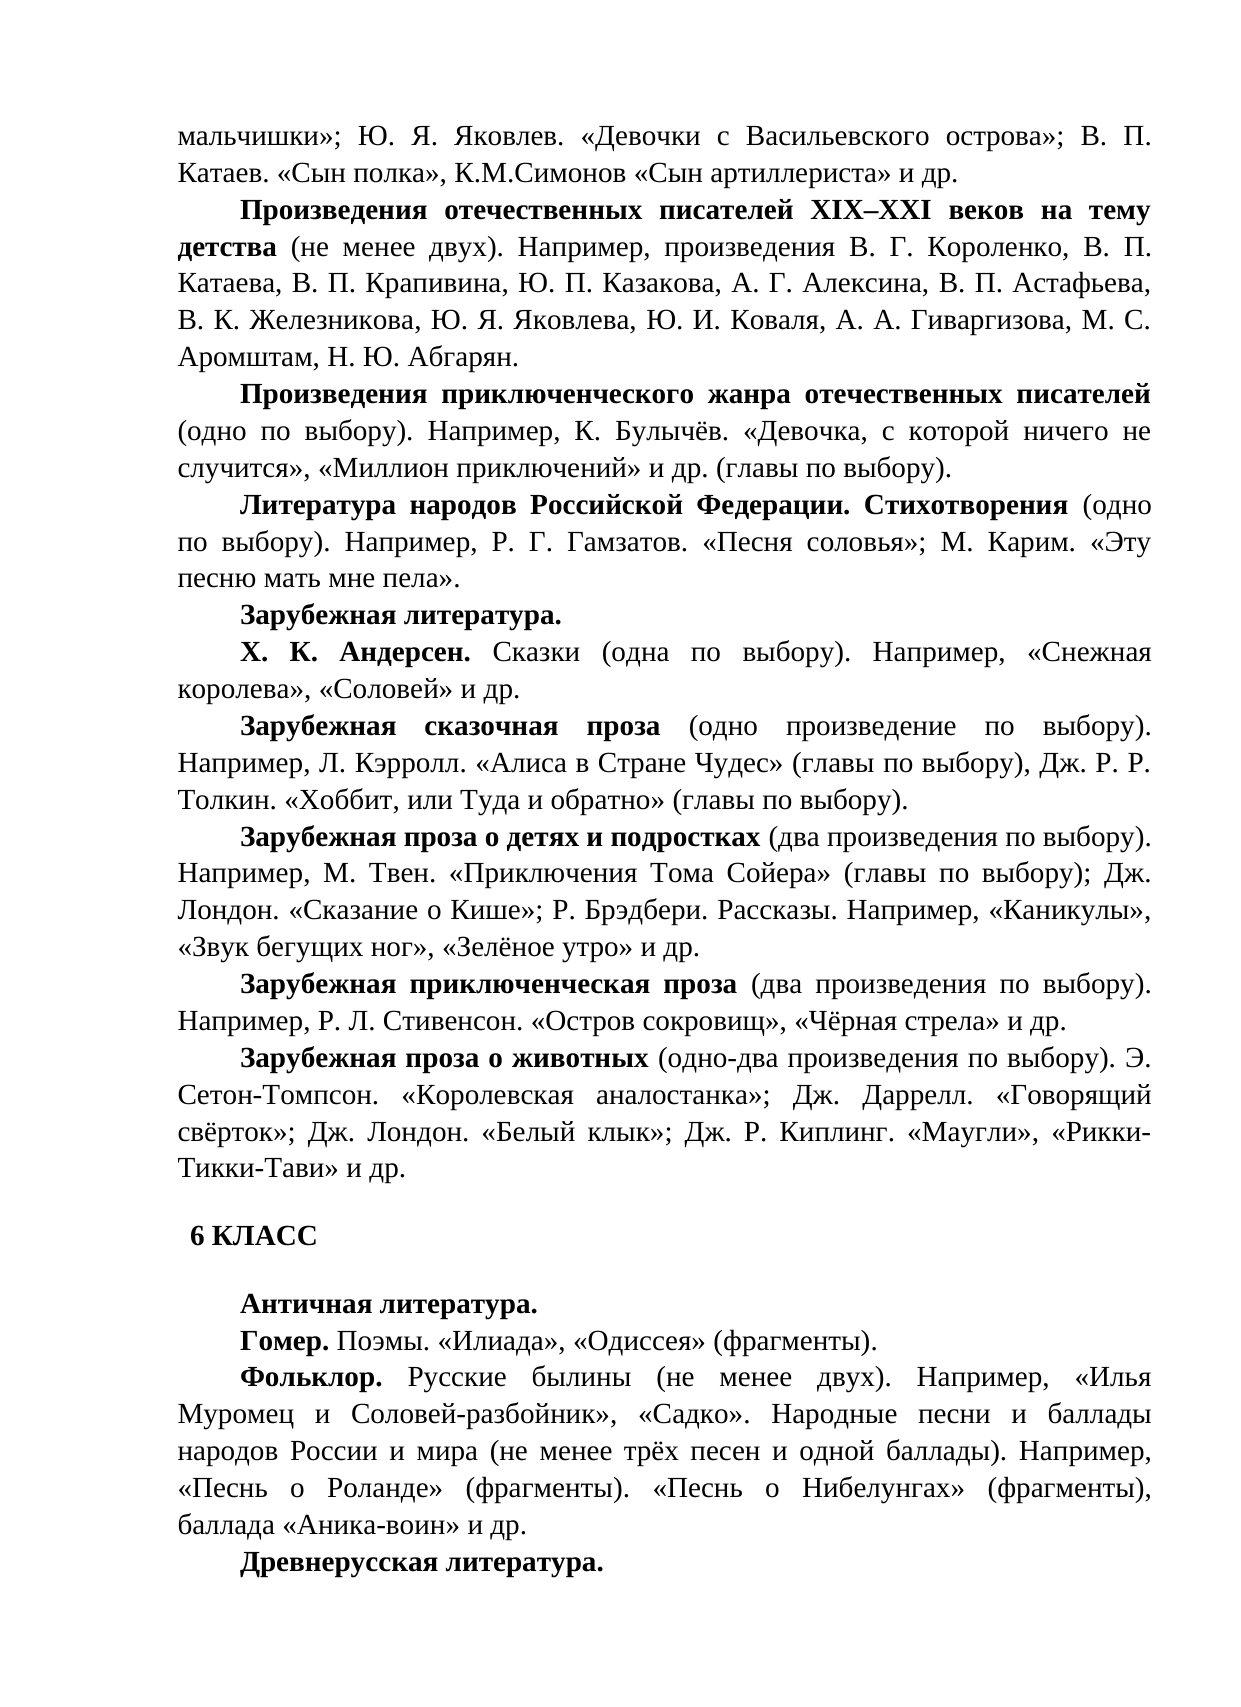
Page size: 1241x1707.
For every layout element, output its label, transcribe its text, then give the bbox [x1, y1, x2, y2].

text Зарубежная проза о животных ‌(одно-два произведения по выбору). Э. Сетон-Томпсон. «Королевская аналостанка»; Дж. Даррелл. «Говорящий свёрток»; Дж. Лондон. «Белый клык»; Дж. Р. Киплинг. «Маугли», «Рикки-Тикки-Тави» и др.‌‌ [177, 1040, 1152, 1184]
text Древнерусская литература. [177, 1544, 1152, 1577]
text 6 КЛАСС [190, 1218, 1152, 1252]
text Произведения отечественных писателей XIX–XXI веков на тему детства ‌(не менее двух). Например, произведения В. Г. Короленко, В. П. Катаева, В. П. Крапивина, Ю. П. Казакова, А. Г. Алексина, В. П. Астафьева, В. К. Железникова, Ю. Я. Яковлева, Ю. И. Коваля, А. А. Гиваргизова, М. С. Аромштам, Н. Ю. Абгарян.‌‌ [177, 192, 1152, 373]
text Зарубежная приключенческая проза ‌(два произведения по выбору). Например, Р. Л. Стивенсон. «Остров сокровищ», «Чёрная стрела» и др.‌‌ [177, 966, 1152, 1037]
text Античная литература. [177, 1286, 1152, 1319]
text Х. К. Андерсен. Сказки ‌(одна по выбору). Например, «Снежная королева», «Соловей» и др.‌‌ [177, 634, 1152, 705]
text Фольклор. Русские былины ‌(не менее двух). Например, «Илья Муромец и Соловей-разбойник», «Садко». Народные песни и баллады народов России и мира (не менее трёх песен и одной баллады). Например, «Песнь о Роланде» (фрагменты). «Песнь о Нибелунгах» (фрагменты), баллада «Аника-воин» и др.‌‌ [177, 1359, 1152, 1541]
text Зарубежная проза о детях и подростках ‌(два произведения по выбору). Например, М. Твен. «Приключения Тома Сойера» (главы по выбору); Дж. Лондон. «Сказание о Кише»; Р. Брэдбери. Рассказы. Например, «Каникулы», «Звук бегущих ног», «Зелёное утро» и др.‌‌ [177, 819, 1152, 963]
text Произведения приключенческого жанра отечественных писателей‌ (одно по выбору). Например, К. Булычёв. «Девочка, с которой ничего не случится», «Миллион приключений» и др. (главы по выбору).‌‌ [177, 376, 1152, 483]
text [177, 118, 1152, 188]
text Гомер. Поэмы. «Илиада», «Одиссея» (фрагменты). [177, 1323, 1152, 1356]
text Литература народов Российской Федерации. Стихотворения ‌(одно по выбору). Например, Р. Г. Гамзатов. «Песня соловья»; М. Карим. «Эту песню мать мне пела».‌‌ [177, 487, 1152, 594]
text Зарубежная сказочная проза ‌(одно произведение по выбору). Например, Л. Кэрролл. «Алиса в Стране Чудес» (главы по выбору), Дж. Р. Р. Толкин. «Хоббит, или Туда и обратно» (главы по выбору).‌‌ [177, 708, 1152, 815]
text Зарубежная литература. [177, 597, 1152, 631]
